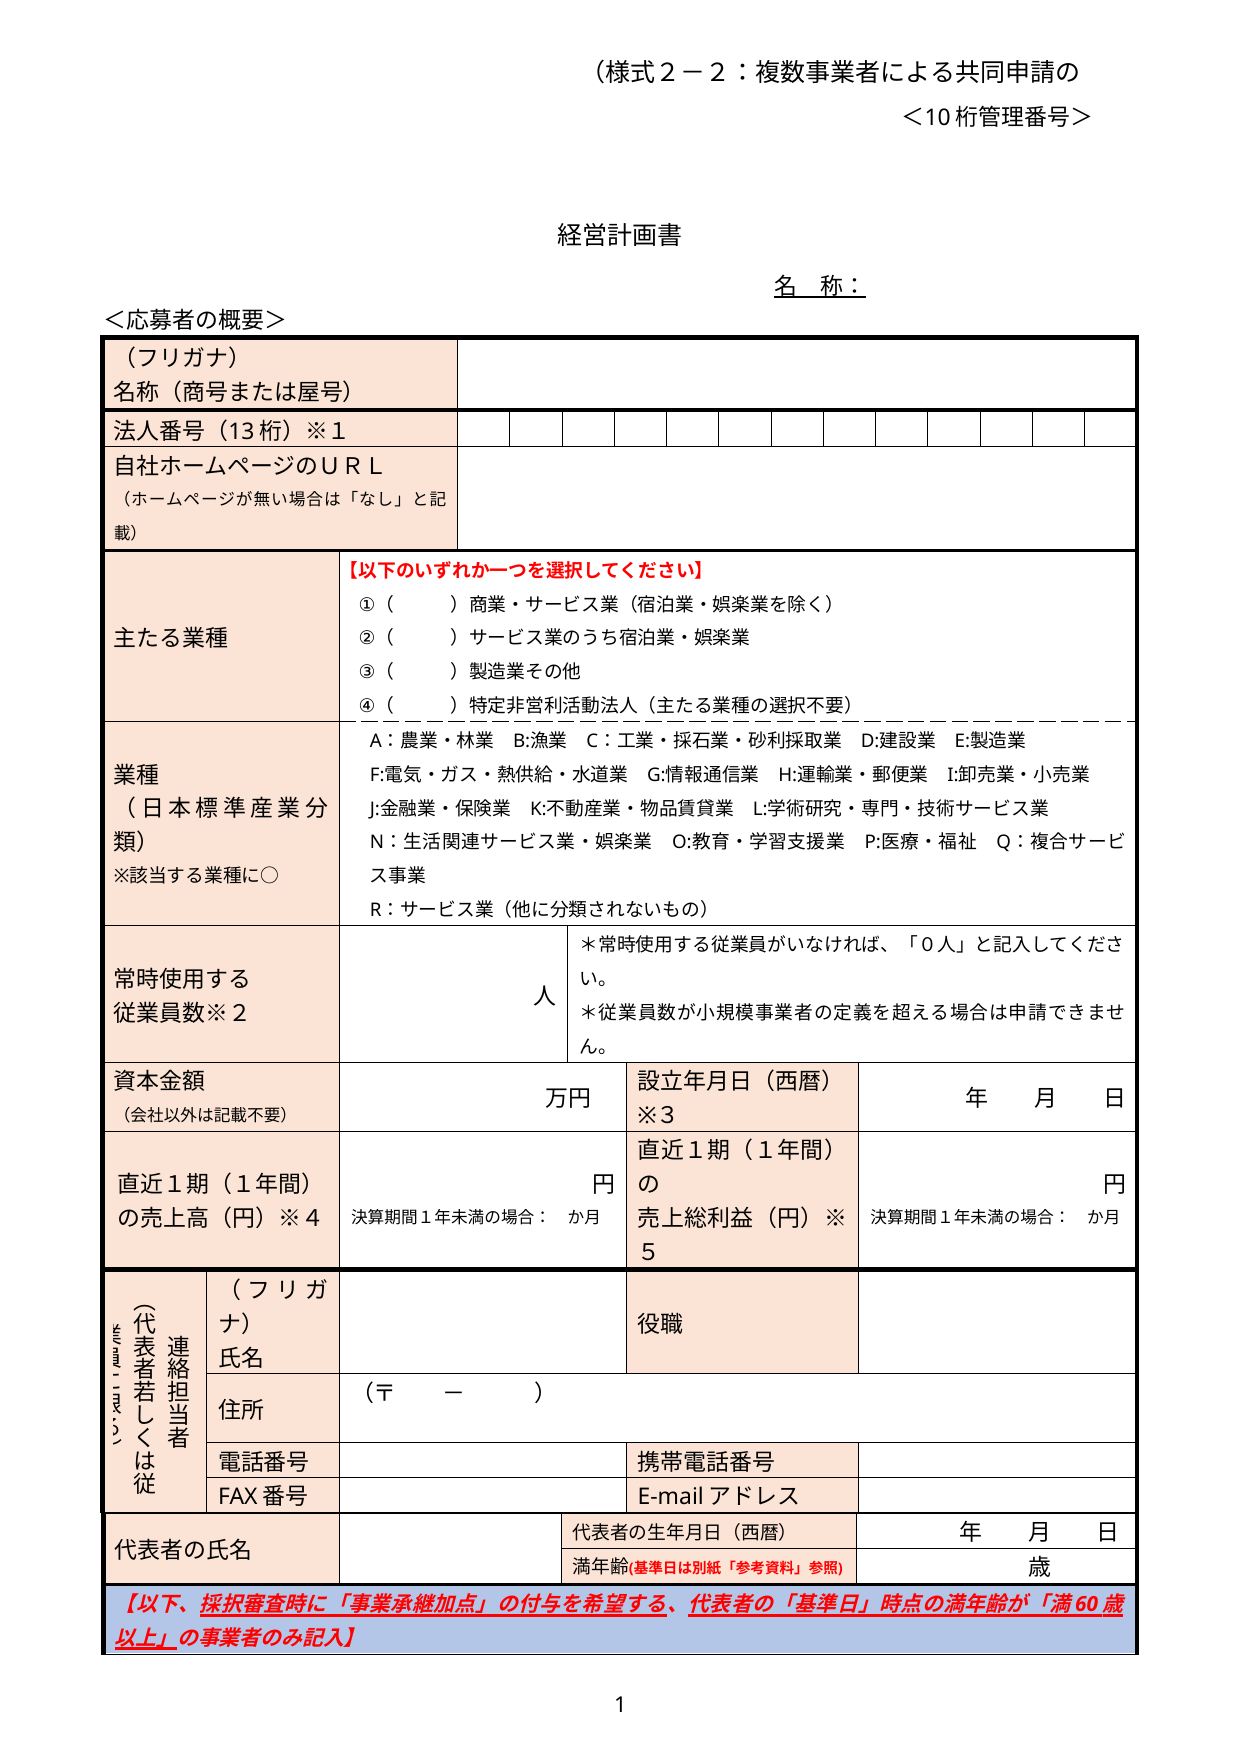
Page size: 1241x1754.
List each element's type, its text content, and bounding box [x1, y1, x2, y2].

table_cell 年 月 日 [859, 1063, 1135, 1131]
table_header 主たる業種 [105, 552, 339, 721]
table_cell [928, 412, 980, 446]
table_cell 常時使用する 従業員数※２ [105, 926, 339, 1062]
table_cell [458, 412, 509, 446]
text 経営計画書 [148, 200, 1092, 268]
table_cell [510, 412, 562, 446]
table_header 年 月 日 [857, 1514, 1135, 1548]
table_cell [667, 412, 718, 446]
table_cell [719, 412, 771, 446]
table_cell 円 決算期間１年未満の場合： か月 [340, 1132, 626, 1267]
table_cell E-mailアドレス [627, 1478, 858, 1512]
table_cell [563, 412, 614, 446]
table_cell 役職 [627, 1272, 858, 1373]
table_cell [1033, 412, 1084, 446]
text 名 称： [591, 268, 1093, 301]
table_cell [1085, 412, 1135, 446]
table_cell [859, 1443, 1135, 1477]
table_cell 連絡担当者 （代表者若しくは従業員に限る） [105, 1272, 206, 1512]
table_header 業種 （日本標準産業分類） ※該当する業種に○ [105, 722, 339, 925]
table_header [458, 340, 1135, 408]
table_cell [340, 1272, 626, 1373]
table_cell 人 [340, 926, 567, 1062]
table_cell 資本金額 （会社以外は記載不要） [105, 1063, 339, 1131]
table_header [340, 1514, 561, 1583]
table_cell FAX番号 [207, 1478, 339, 1512]
table_header A：農業・林業 B:漁業 C：工業・採石業・砂利採取業 D:建設業 E:製造業 F:電気・ガス・熱供給・水道業 G:情報通信業 H:運輸業・郵便業 I:卸売業・小売業 J:金融業・保険業 K:不動産業・物品賃貸業 L:学術研究・専門・技術サービス業 N：生活関連サービス業・娯楽業 O:教育・学習支援業 P:医療・福祉 Q：複合サービス事業 R：サービス業（他に分類されないもの） [340, 722, 1135, 925]
table_header 【以下のいずれか一つを選択してください】 ①（ ）商業・サービス業（宿泊業・娯楽業を除く） ②（ ）サービス業のうち宿泊業・娯楽業 ③（ ）製造業その他 ④（ ）特定非営利活動法人（主たる業種の選択不要） [340, 552, 1135, 721]
table_header （フリガナ） 名称（商号または屋号） [105, 340, 457, 408]
table_cell 円 決算期間１年未満の場合： か月 [859, 1132, 1135, 1267]
table_cell [340, 1443, 626, 1477]
table_cell 電話番号 [207, 1443, 339, 1477]
table_cell 【以下、採択審査時に「事業承継加点」の付与を希望する、代表者の「基準日」時点の満年齢が「満60歳以上」の事業者のみ記入】 [106, 1586, 1135, 1653]
table_cell [876, 412, 927, 446]
table_cell [772, 412, 823, 446]
table_cell （フリガナ） 氏名 [207, 1272, 339, 1373]
table_header 代表者の生年月日（西暦） [562, 1514, 856, 1548]
table_header 代表者の氏名 [106, 1514, 339, 1583]
table_cell 歳 [857, 1549, 1135, 1583]
table_cell [824, 412, 875, 446]
text ＜10桁管理番号＞ [148, 98, 1092, 132]
table_cell [615, 412, 666, 446]
table_header 自社ホームページのＵＲＬ （ホームページが無い場合は「なし」と記載） [105, 447, 457, 549]
table_cell 住所 [207, 1374, 339, 1442]
table_cell 万円 [340, 1063, 626, 1131]
table_cell [859, 1478, 1135, 1512]
table_cell [981, 412, 1032, 446]
text ＜応募者の概要＞ [103, 301, 1092, 335]
table_cell 直近１期（１年間） の売上高（円）※４ [105, 1132, 339, 1267]
table_cell [340, 1478, 626, 1512]
table_cell 法人番号（13桁）※１ [105, 412, 457, 446]
table_cell （〒 － ） [340, 1374, 1135, 1442]
table_cell 満年齢(基準日は別紙「参考資料」参照) [562, 1549, 856, 1583]
table_cell ＊常時使用する従業員がいなければ、「０人」と記入してください。 ＊従業員数が小規模事業者の定義を超える場合は申請できません。 [568, 926, 1135, 1062]
table_cell 携帯電話番号 [627, 1443, 858, 1477]
table_cell [859, 1272, 1135, 1373]
table_header [458, 447, 1135, 549]
table_cell 設立年月日（西暦） ※３ [627, 1063, 858, 1131]
table_cell 直近１期（１年間）の 売上総利益（円）※５ [627, 1132, 858, 1267]
